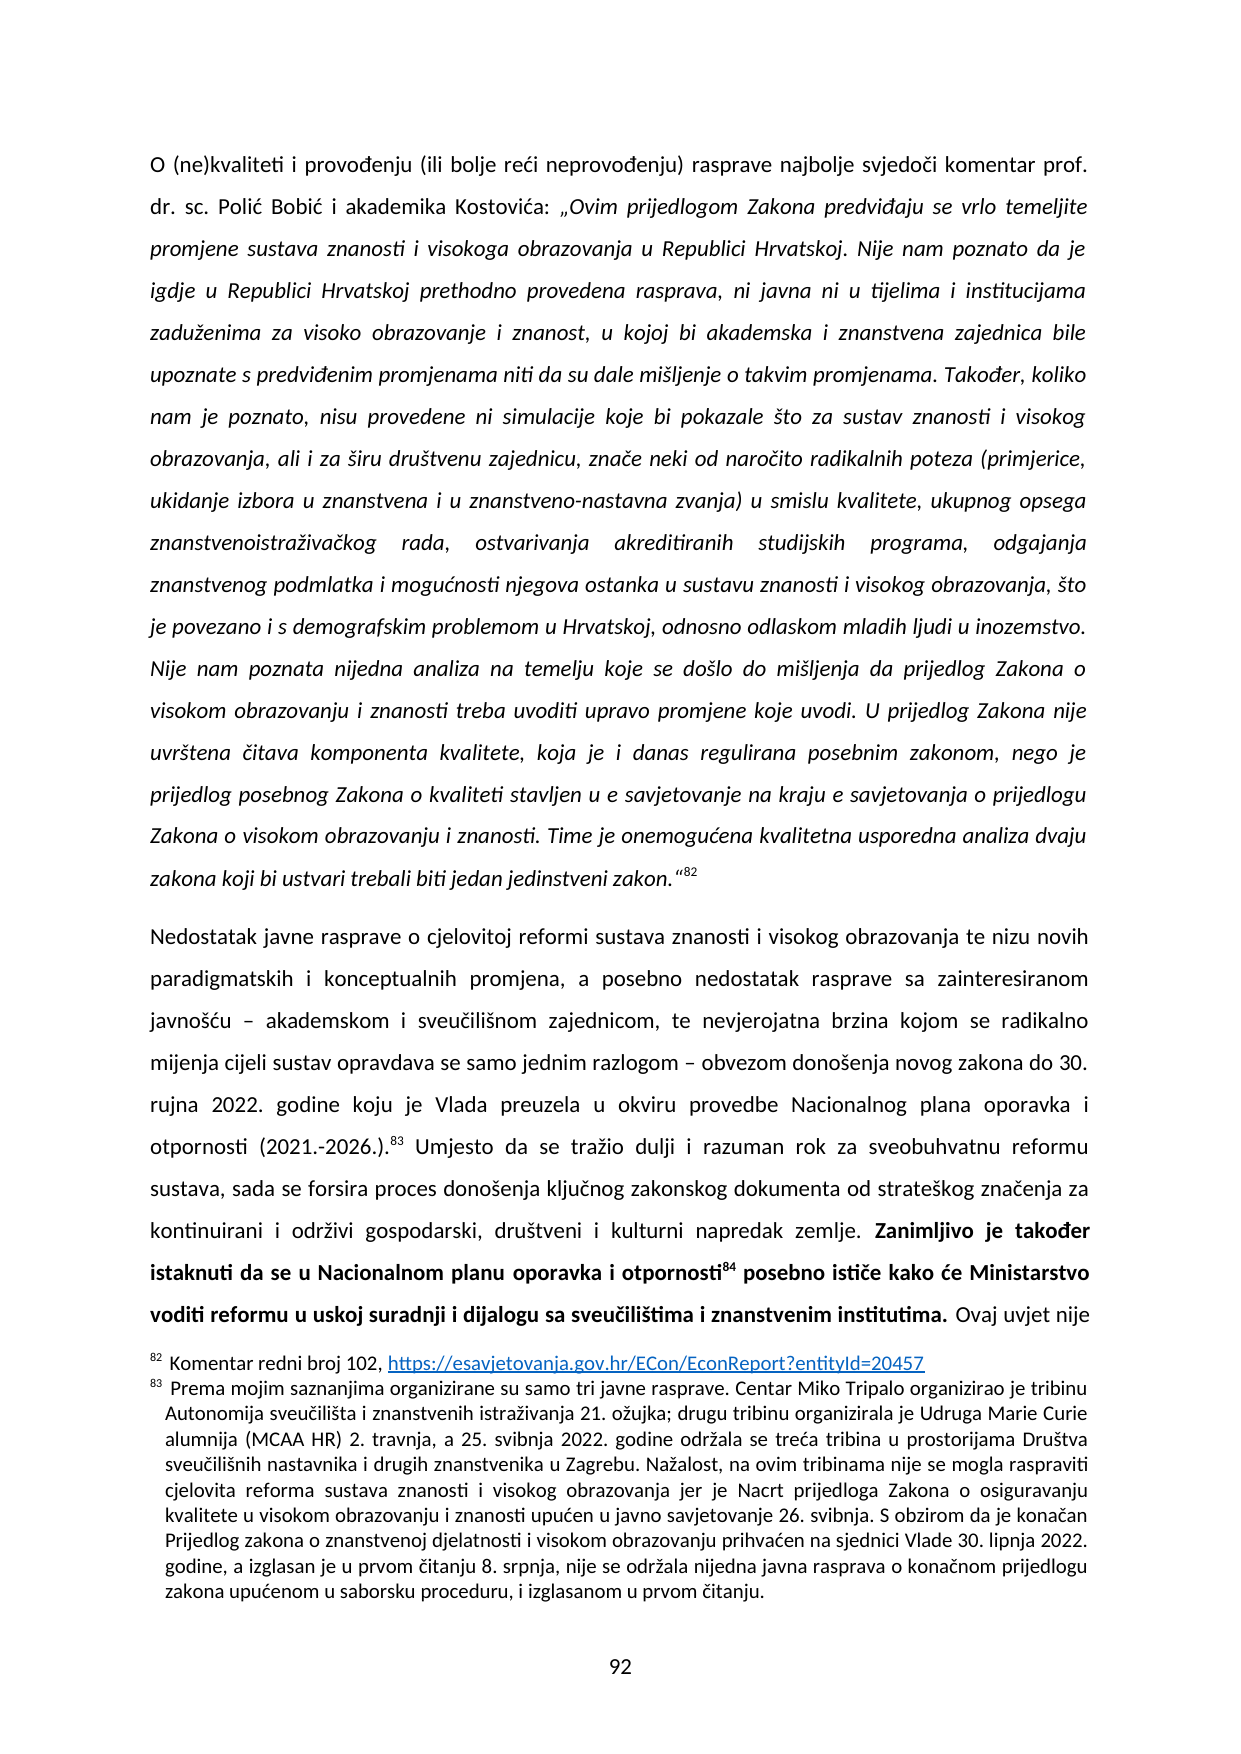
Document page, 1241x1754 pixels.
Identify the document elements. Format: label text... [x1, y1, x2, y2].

text O (ne)kvaliteti i provođenju (ili bolje reći neprovođenju) rasprave najbolje svjedoči komentar prof. dr. sc. Polić Bobić i akademika Kostovića: „Ovim prijedlogom Zakona predviđaju se vrlo temeljite promjene sustava znanosti i visokoga obrazovanja u Republici Hrvatskoj. Nije nam poznato da je igdje u Republici Hrvatskoj prethodno provedena rasprava, ni javna ni u tijelima i institucijama zaduženima za visoko obrazovanje i znanost, u kojoj bi akademska i znanstvena zajednica bile upoznate s predviđenim promjenama niti da su dale mišljenje o takvim promjenama. Također, koliko nam je poznato, nisu provedene ni simulacije koje bi pokazale što za sustav znanosti i visokog obrazovanja, ali i za širu društvenu zajednicu, znače neki od naročito radikalnih poteza (primjerice, ukidanje izbora u znanstvena i u znanstveno-nastavna zvanja) u smislu kvalitete, ukupnog opsega znanstvenoistraživačkog rada, ostvarivanja akreditiranih studijskih programa, odgajanja znanstvenog podmlatka i mogućnosti njegova ostanka u sustavu znanosti i visokog obrazovanja, što je povezano i s demografskim problemom u Hrvatskoj, odnosno odlaskom mladih ljudi u inozemstvo. Nije nam poznata nijedna analiza na temelju koje se došlo do mišljenja da prijedlog Zakona o visokom obrazovanju i znanosti treba uvoditi upravo promjene koje uvodi. U prijedlog Zakona nije uvrštena čitava komponenta kvalitete, koja je i danas regulirana posebnim zakonom, nego je prijedlog posebnog Zakona o kvaliteti stavljen u e savjetovanje na kraju e savjetovanja o prijedlogu Zakona o visokom obrazovanju i znanosti. Time je onemogućena kvalitetna usporedna analiza dvaju zakona koji bi ustvari trebali biti jedan jedinstveni zakon.“ [150, 150, 1090, 892]
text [150, 922, 1090, 1328]
